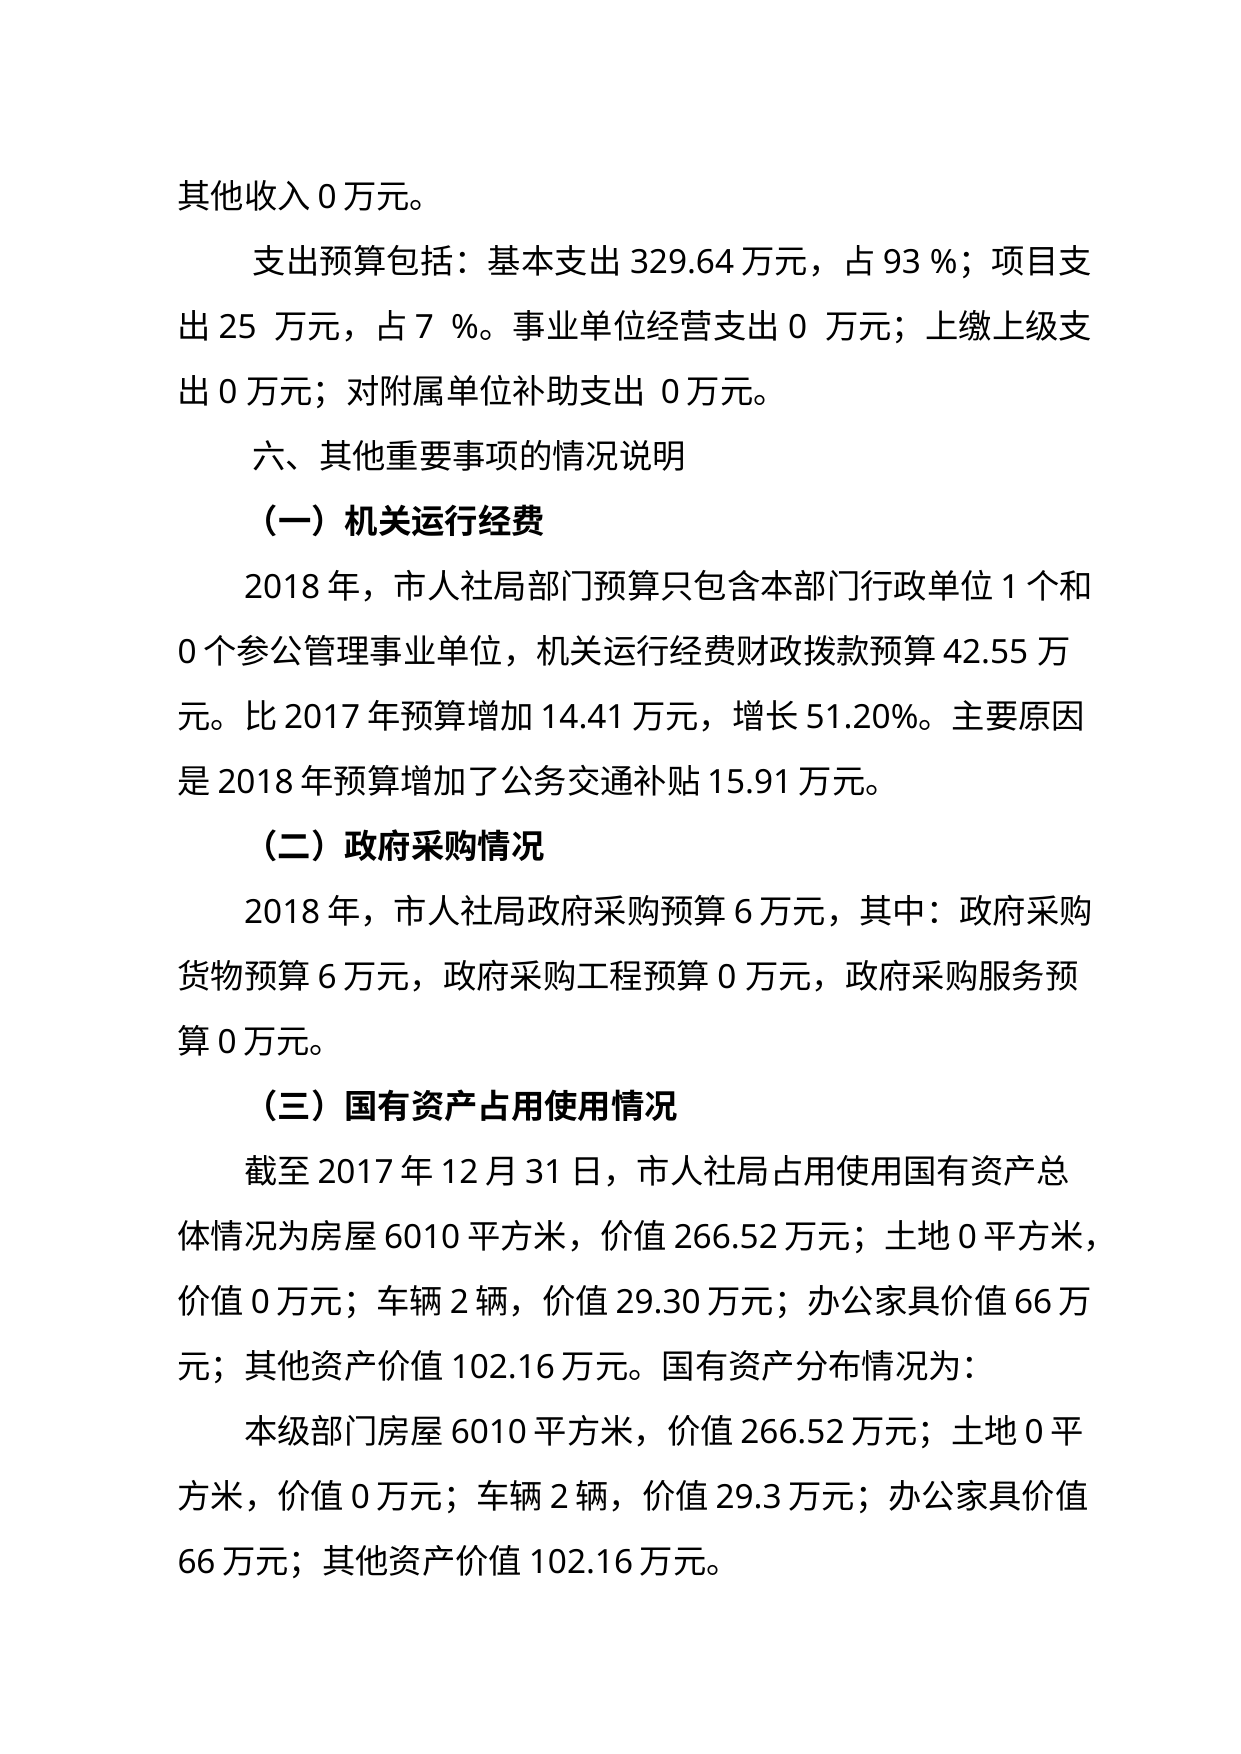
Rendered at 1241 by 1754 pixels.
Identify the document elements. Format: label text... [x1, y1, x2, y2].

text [177, 162, 1092, 227]
text 2018年，市人社局政府采购预算6万元，其中：政府采购货物预算6万元，政府采购工程预算 0 万元，政府采购服务预算0万元。 [177, 877, 1092, 1072]
text 六、其他重要事项的情况说明 [177, 422, 1092, 487]
text 本级部门房屋6010平方米，价值266.52万元；土地0平方米，价值0万元；车辆2辆，价值29.3万元；办公家具价值66万元；其他资产价值102.16万元。 [177, 1397, 1092, 1592]
text （一）机关运行经费 [177, 487, 1092, 552]
text 截至2017年12月31日，市人社局占用使用国有资产总体情况为房屋6010平方米，价值266.52万元；土地0平方米，价值0万元；车辆2辆，价值29.30万元；办公家具价值66万元；其他资产价值102.16万元。国有资产分布情况为： [177, 1137, 1092, 1397]
text 2018年，市人社局部门预算只包含本部门行政单位1个和0个参公管理事业单位，机关运行经费财政拨款预算42.55 万元。比2017年预算增加14.41万元，增长51.20%。主要原因是2018年预算增加了公务交通补贴15.91万元。 [177, 552, 1092, 812]
text 支出预算包括：基本支出329.64万元，占93 %；项目支出 25 万元，占7 %。事业单位经营支出 0 万元；上缴上级支出 0 万元；对附属单位补助支出 0万元。 [177, 227, 1092, 422]
text （二）政府采购情况 [177, 812, 1092, 877]
text （三）国有资产占用使用情况 [177, 1072, 1092, 1137]
